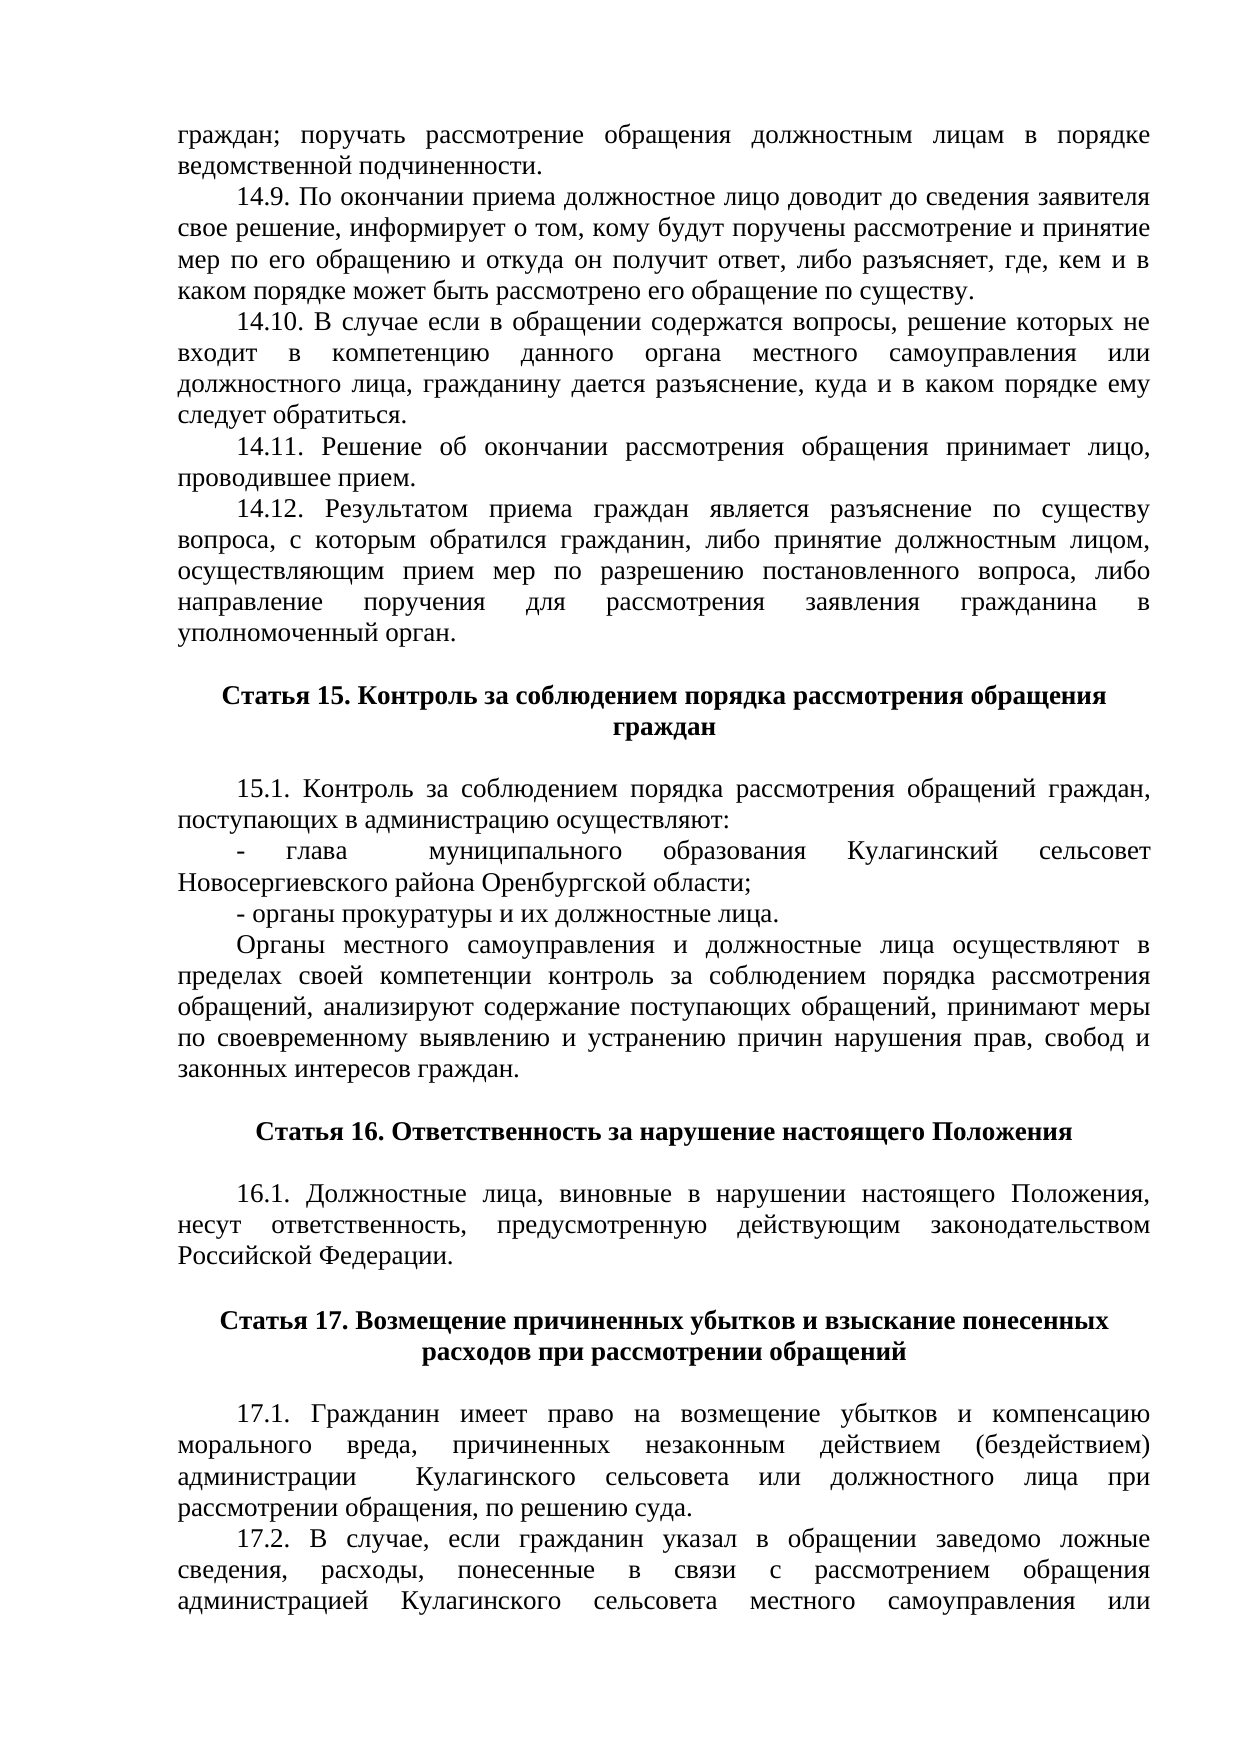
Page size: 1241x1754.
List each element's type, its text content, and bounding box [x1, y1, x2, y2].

text Статья 16. Ответственность за нарушение настоящего Положения [177, 1115, 1152, 1146]
text 15.1. Контроль за соблюдением порядка рассмотрения обращений граждан, поступающих в администрацию осуществляют: [177, 772, 1152, 834]
text 14.10. В случае если в обращении содержатся вопросы, решение которых не входит в компетенцию данного органа местного самоуправления или должностного лица, гражданину дается разъяснение, куда и в каком порядке ему следует обратиться. [177, 305, 1152, 429]
text 14.11. Решение об окончании рассмотрения обращения принимает лицо, проводившее прием. [177, 429, 1152, 492]
text Статья 17. Возмещение причиненных убытков и взыскание понесенных расходов при рассмотрении обращений [177, 1304, 1152, 1366]
text - глава муниципального образования Кулагинский сельсовет Новосергиевского района Оренбургской области; [177, 834, 1152, 897]
text Органы местного самоуправления и должностные лица осуществляют в пределах своей компетенции контроль за соблюдением порядка рассмотрения обращений, анализируют содержание поступающих обращений, принимают меры по своевременному выявлению и устранению причин нарушения прав, свобод и законных интересов граждан. [177, 928, 1152, 1084]
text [177, 118, 1152, 180]
text 14.12. Результатом приема граждан является разъяснение по существу вопроса, с которым обратился гражданин, либо принятие должностным лицом, осуществляющим прием мер по разрешению постановленного вопроса, либо направление поручения для рассмотрения заявления гражданина в уполномоченный орган. [177, 492, 1152, 648]
text 16.1. Должностные лица, виновные в нарушении настоящего Положения, несут ответственность, предусмотренную действующим законодательством Российской Федерации. [177, 1177, 1152, 1271]
text - органы прокуратуры и их должностные лица. [177, 897, 1152, 928]
text Статья 15. Контроль за соблюдением порядка рассмотрения обращения граждан [177, 679, 1152, 741]
text 14.9. По окончании приема должностное лицо доводит до сведения заявителя свое решение, информирует о том, кому будут поручены рассмотрение и принятие мер по его обращению и откуда он получит ответ, либо разъясняет, где, кем и в каком порядке может быть рассмотрено его обращение по существу. [177, 180, 1152, 305]
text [177, 1522, 1152, 1616]
text 17.1. Гражданин имеет право на возмещение убытков и компенсацию морального вреда, причиненных незаконным действием (бездействием) администрации Кулагинского сельсовета или должностного лица при рассмотрении обращения, по решению суда. [177, 1397, 1152, 1522]
